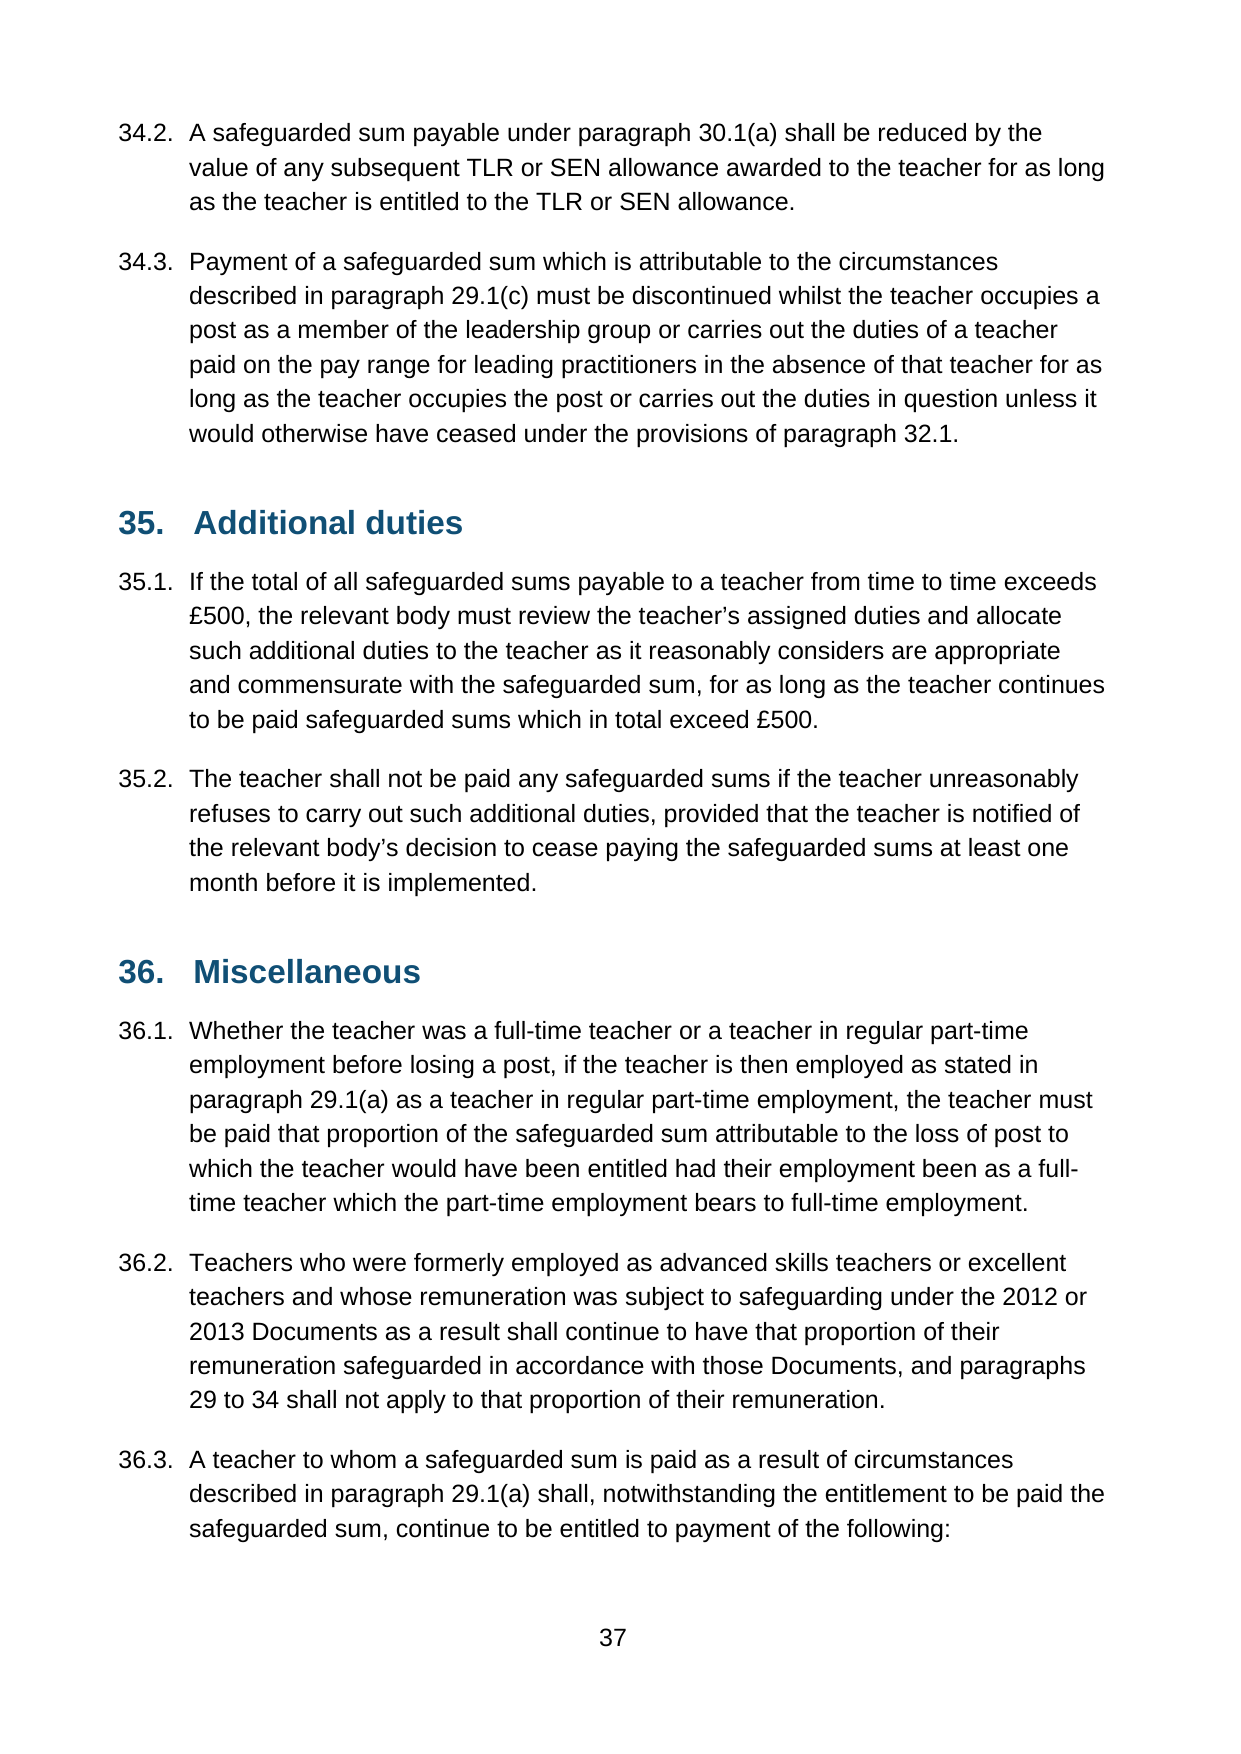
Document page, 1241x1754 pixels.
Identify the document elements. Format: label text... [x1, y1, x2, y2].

list Teachers who were formerly employed as advanced skills teachers or excellent teachers and whose remuneration was subject to safeguarding under the 2012 or 2013 Documents as a result shall continue to have that proportion of their remuneration safeguarded in accordance with those Documents, and paragraphs 29 to 34 shall not apply to that proportion of their remuneration. [118, 1247, 1107, 1414]
list A safeguarded sum payable under paragraph 30.1(a) shall be reduced by the value of any subsequent TLR or SEN allowance awarded to the teacher for as long as the teacher is entitled to the TLR or SEN allowance. [118, 118, 1107, 216]
list The teacher shall not be paid any safeguarded sums if the teacher unreasonably refuses to carry out such additional duties, provided that the teacher is notified of the relevant body’s decision to cease paying the safeguarded sums at least one month before it is implemented. [118, 764, 1107, 896]
subtitle Miscellaneous [118, 952, 1107, 991]
list A teacher to whom a safeguarded sum is paid as a result of circumstances described in paragraph 29.1(a) shall, notwithstanding the entitlement to be paid the safeguarded sum, continue to be entitled to payment of the following: [118, 1445, 1107, 1543]
list Whether the teacher was a full-time teacher or a teacher in regular part-time employment before losing a post, if the teacher is then employed as stated in paragraph 29.1(a) as a teacher in regular part-time employment, the teacher must be paid that proportion of the safeguarded sum attributable to the loss of post to which the teacher would have been entitled had their employment been as a full-time teacher which the part-time employment bears to full-time employment. [118, 1016, 1107, 1217]
subtitle Additional duties [118, 503, 1107, 542]
list If the total of all safeguarded sums payable to a teacher from time to time exceeds £500, the relevant body must review the teacher’s assigned duties and allocate such additional duties to the teacher as it reasonably considers are appropriate and commensurate with the safeguarded sum, for as long as the teacher continues to be paid safeguarded sums which in total exceed £500. [118, 567, 1107, 733]
list Payment of a safeguarded sum which is attributable to the circumstances described in paragraph 29.1(c) must be discontinued whilst the teacher occupies a post as a member of the leadership group or carries out the duties of a teacher paid on the pay range for leading practitioners in the absence of that teacher for as long as the teacher occupies the post or carries out the duties in question unless it would otherwise have ceased under the provisions of paragraph 32.1. [118, 247, 1107, 448]
